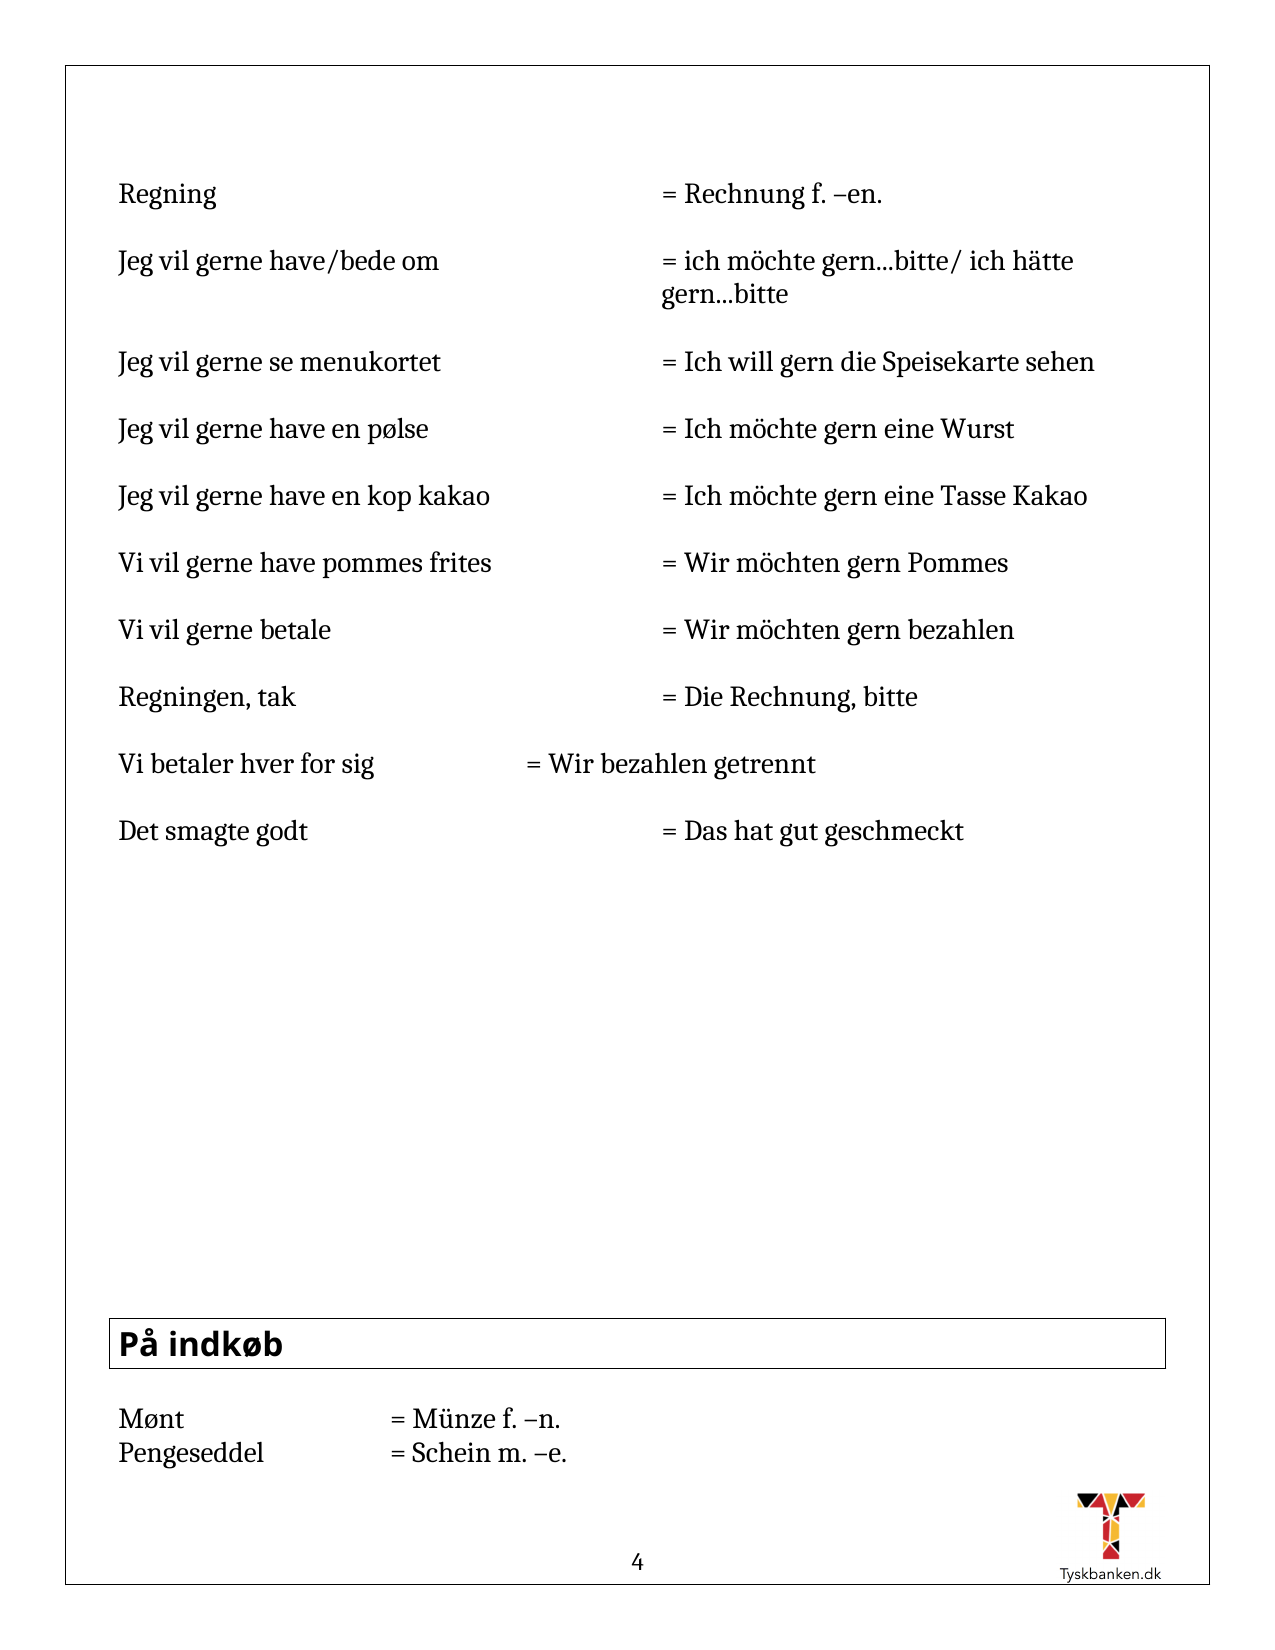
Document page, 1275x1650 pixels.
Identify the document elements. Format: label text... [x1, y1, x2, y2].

text Jeg vil gerne have en kop kakao = Ich möchte gern eine Tasse Kakao [118, 479, 1157, 512]
text Mønt = Münze f. –n. [118, 1403, 1157, 1436]
text Jeg vil gerne have/bede om = ich möchte gern...bitte/ ich hätte gern...bitte [118, 244, 1157, 311]
text Vi vil gerne have pommes frites = Wir möchten gern Pommes [118, 546, 1157, 579]
text Regningen, tak = Die Rechnung, bitte [118, 680, 1157, 714]
text Det smagte godt = Das hat gut geschmeckt [118, 814, 1157, 848]
text På indkøb [110, 1319, 1165, 1368]
text Jeg vil gerne se menukortet = Ich will gern die Speisekarte sehen [118, 345, 1157, 378]
text Pengeseddel = Schein m. –e. [118, 1436, 1157, 1470]
text Vi betaler hver for sig = Wir bezahlen getrennt [118, 747, 1157, 781]
text Vi vil gerne betale = Wir möchten gern bezahlen [118, 613, 1157, 647]
text Regning = Rechnung f. –en. [118, 177, 1157, 211]
text Jeg vil gerne have en pølse = Ich möchte gern eine Wurst [118, 412, 1157, 445]
picture [1055, 1490, 1166, 1584]
